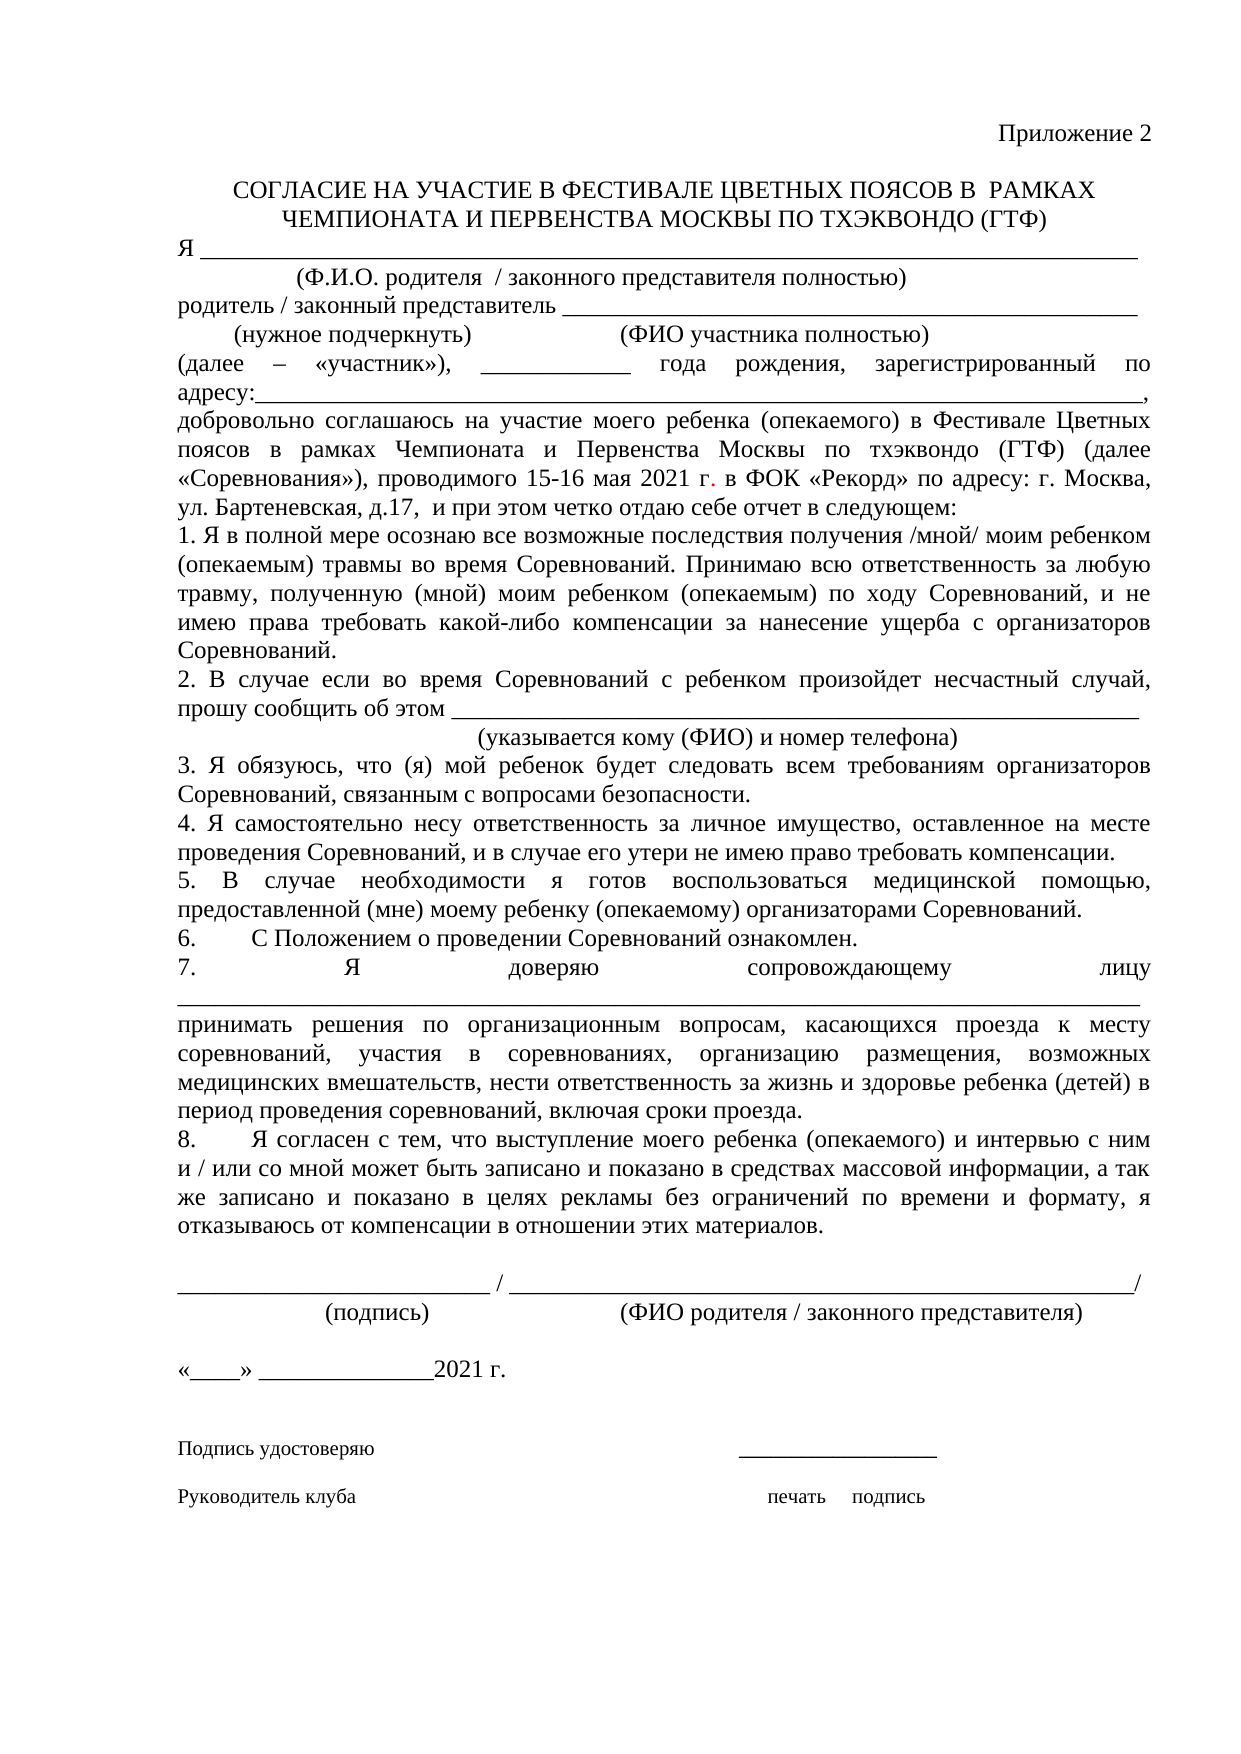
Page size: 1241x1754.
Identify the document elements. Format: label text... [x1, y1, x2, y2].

text (подпись) (ФИО родителя / законного представителя) [251, 1297, 1152, 1326]
text Руководитель клуба печать подпись [177, 1484, 1152, 1508]
text родитель / законный представитель ______________________________________________ [177, 291, 1152, 319]
text 8. Я согласен с тем, что выступление моего ребенка (опекаемого) и интервью с ним и / или со мной может быть записано и показано в средствах массовой информации, а так же записано и показано в целях рекламы без ограничений по времени и формату, я отказываюсь от компенсации в отношении этих материалов. [177, 1124, 1152, 1239]
text Подпись удостоверяю ___________________ [177, 1436, 1152, 1460]
text (Ф.И.О. родителя / законного представителя полностью) [177, 262, 1152, 291]
text (нужное подчеркнуть) (ФИО участника полностью) [177, 319, 1152, 348]
text 2. В случае если во время Соревнований с ребенком произойдет несчастный случай, прошу сообщить об этом _______________________________________________________ [177, 664, 1152, 722]
text 6. С Положением о проведении Соревнований ознакомлен. [177, 923, 1152, 952]
text Я ___________________________________________________________________________ [177, 233, 1152, 262]
text СОГЛАСИЕ НА УЧАСТИЕ В ФЕСТИВАЛЕ ЦВЕТНЫХ ПОЯСОВ В РАМКАХ ЧЕМПИОНАТА И ПЕРВЕНСТВА МОСКВЫ ПО ТХЭКВОНДО (ГТФ) [177, 176, 1152, 233]
text 7. Я доверяю сопровождающему лицу _____________________________________________________________________________ принимать решения по организационным вопросам, касающихся проезда к месту соревнований, участия в соревнованиях, организацию размещения, возможных медицинских вмешательств, нести ответственность за жизнь и здоровье ребенка (детей) в период проведения соревнований, включая сроки проезда. [177, 952, 1152, 1124]
text 4. Я самостоятельно несу ответственность за личное имущество, оставленное на месте проведения Соревнований, и в случае его утери не имею право требовать компенсации. [177, 808, 1152, 866]
text (указывается кому (ФИО) и номер телефона) [177, 722, 1152, 751]
text 3. Я обязуюсь, что (я) мой ребенок будет следовать всем требованиям организаторов Соревнований, связанным с вопросами безопасности. [177, 751, 1152, 808]
text 1. Я в полной мере осознаю все возможные последствия получения /мной/ моим ребенком (опекаемым) травмы во время Соревнований. Принимаю всю ответственность за любую травму, полученную (мной) моим ребенком (опекаемым) по ходу Соревнований, и не имею права требовать какой-либо компенсации за нанесение ущерба с организаторов Соревнований. [177, 521, 1152, 664]
text _________________________ / __________________________________________________/ [177, 1268, 1152, 1297]
text Приложение 2 [177, 118, 1152, 147]
text (далее – «участник»), ____________ года рождения, зарегистрированный по адресу:_______________________________________________________________________, добровольно соглашаюсь на участие моего ребенка (опекаемого) в Фестивале Цветных поясов в рамках Чемпионата и Первенства Москвы по тхэквондо (ГТФ) (далее «Соревнования»), проводимого 15-16 мая 2021 г. в ФОК «Рекорд» по адресу: г. Москва, ул. Бартеневская, д.17, и при этом четко отдаю себе отчет в следующем: [177, 348, 1152, 521]
text 5. В случае необходимости я готов воспользоваться медицинской помощью, предоставленной (мне) моему ребенку (опекаемому) организаторами Соревнований. [177, 866, 1152, 923]
text «____» ______________2021 г. [177, 1354, 1152, 1383]
